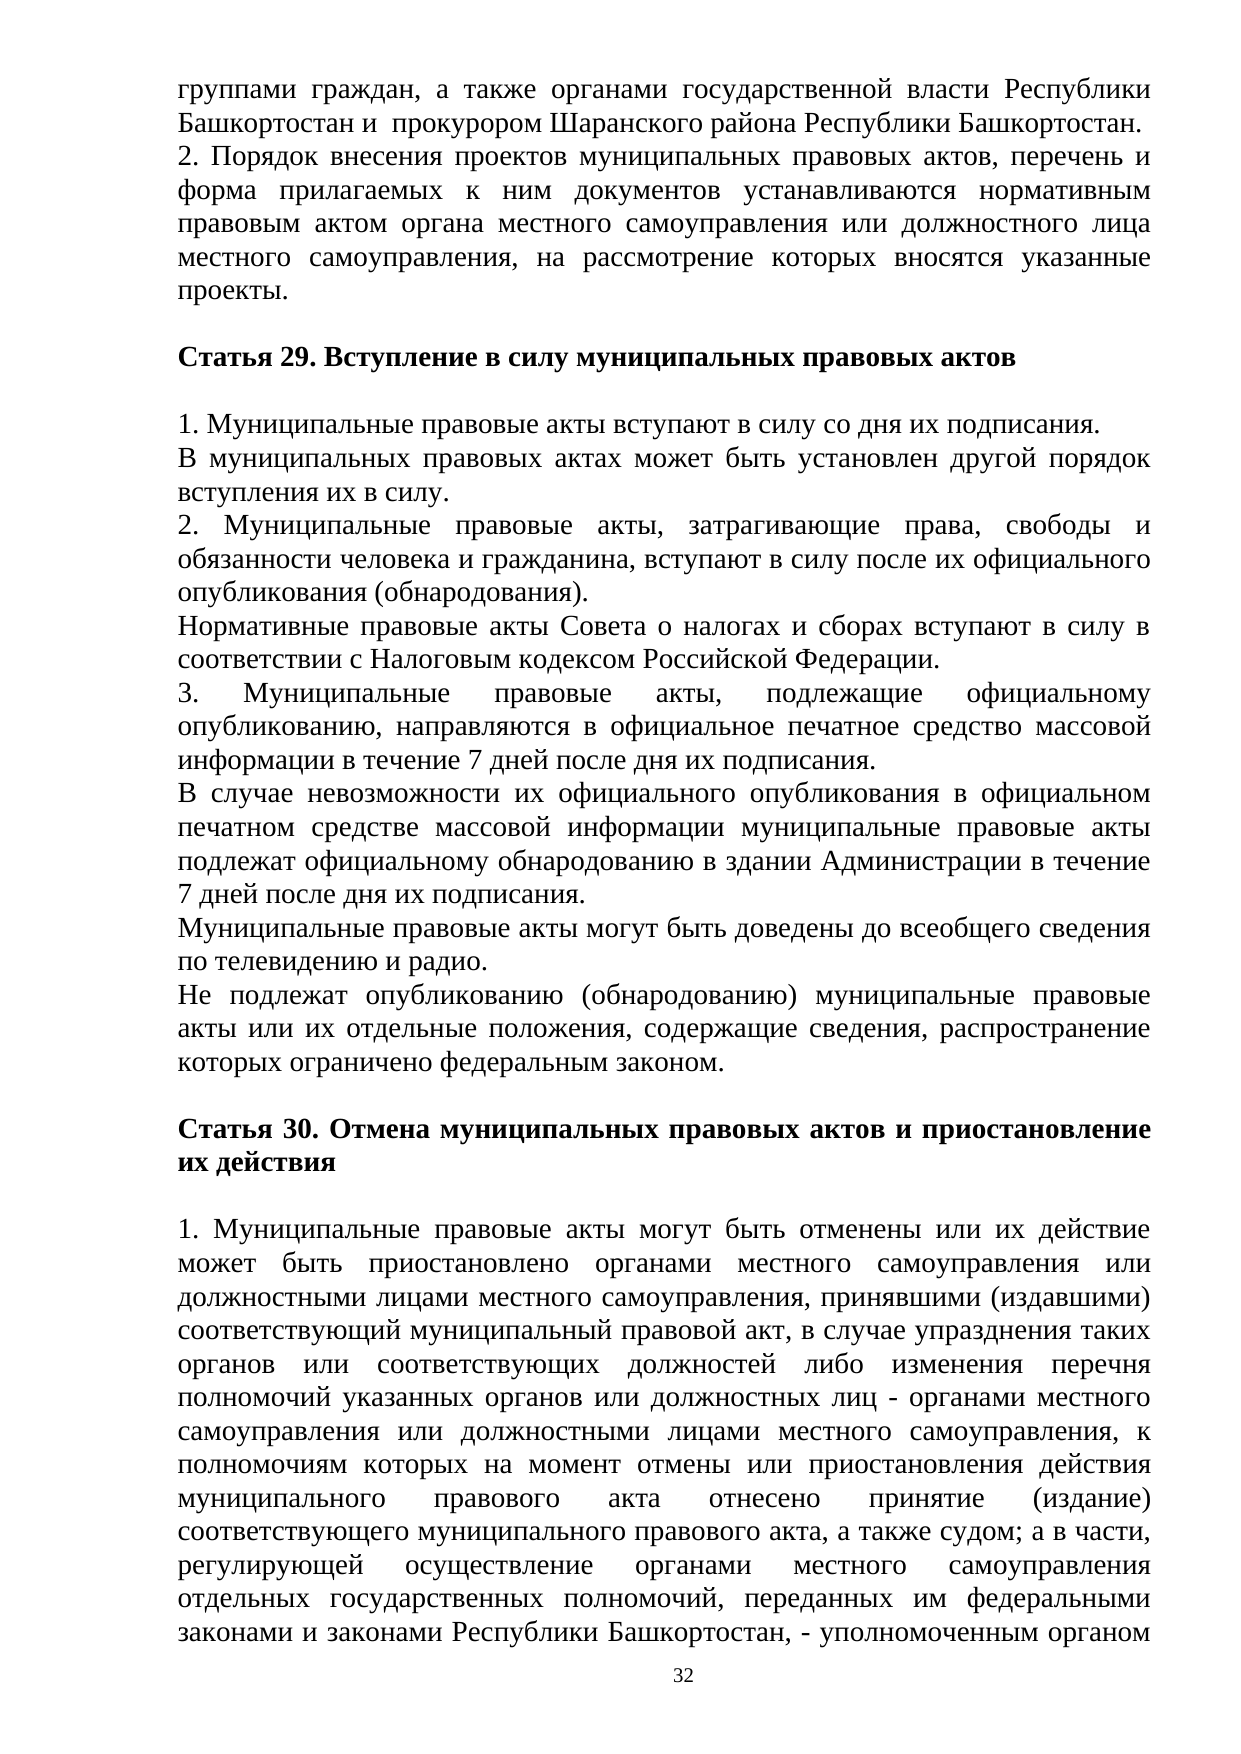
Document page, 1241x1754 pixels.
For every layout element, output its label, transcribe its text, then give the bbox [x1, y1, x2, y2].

text Статья 29. Вступление в силу муниципальных правовых актов [177, 339, 1152, 373]
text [177, 71, 1152, 138]
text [177, 1212, 1152, 1648]
text 1. Муниципальные правовые акты вступают в силу со дня их подписания. [177, 407, 1152, 440]
text В случае невозможности их официального опубликования в официальном печатном средстве массовой информации муниципальные правовые акты подлежат официальному обнародованию в здании Администрации в течение 7 дней после дня их подписания. [177, 776, 1152, 910]
text 3. Муниципальные правовые акты, подлежащие официальному опубликованию, направляются в официальное печатное средство массовой информации в течение 7 дней после дня их подписания. [177, 675, 1152, 776]
text Муниципальные правовые акты могут быть доведены до всеобщего сведения по телевидению и радио. [177, 910, 1152, 977]
text Не подлежат опубликованию (обнародованию) муниципальные правовые акты или их отдельные положения, содержащие сведения, распространение которых ограничено федеральным законом. [177, 977, 1152, 1077]
text В муниципальных правовых актах может быть установлен другой порядок вступления их в силу. [177, 440, 1152, 507]
text Нормативные правовые акты Совета о налогах и сборах вступают в силу в соответствии с Налоговым кодексом Российской Федерации. [177, 608, 1152, 675]
text Статья 30. Отмена муниципальных правовых актов и приостановление их действия [177, 1111, 1152, 1178]
text 2. Порядок внесения проектов муниципальных правовых актов, перечень и форма прилагаемых к ним документов устанавливаются нормативным правовым актом органа местного самоуправления или должностного лица местного самоуправления, на рассмотрение которых вносятся указанные проекты. [177, 138, 1152, 306]
text 2. Муниципальные правовые акты, затрагивающие права, свободы и обязанности человека и гражданина, вступают в силу после их официального опубликования (обнародования). [177, 507, 1152, 608]
